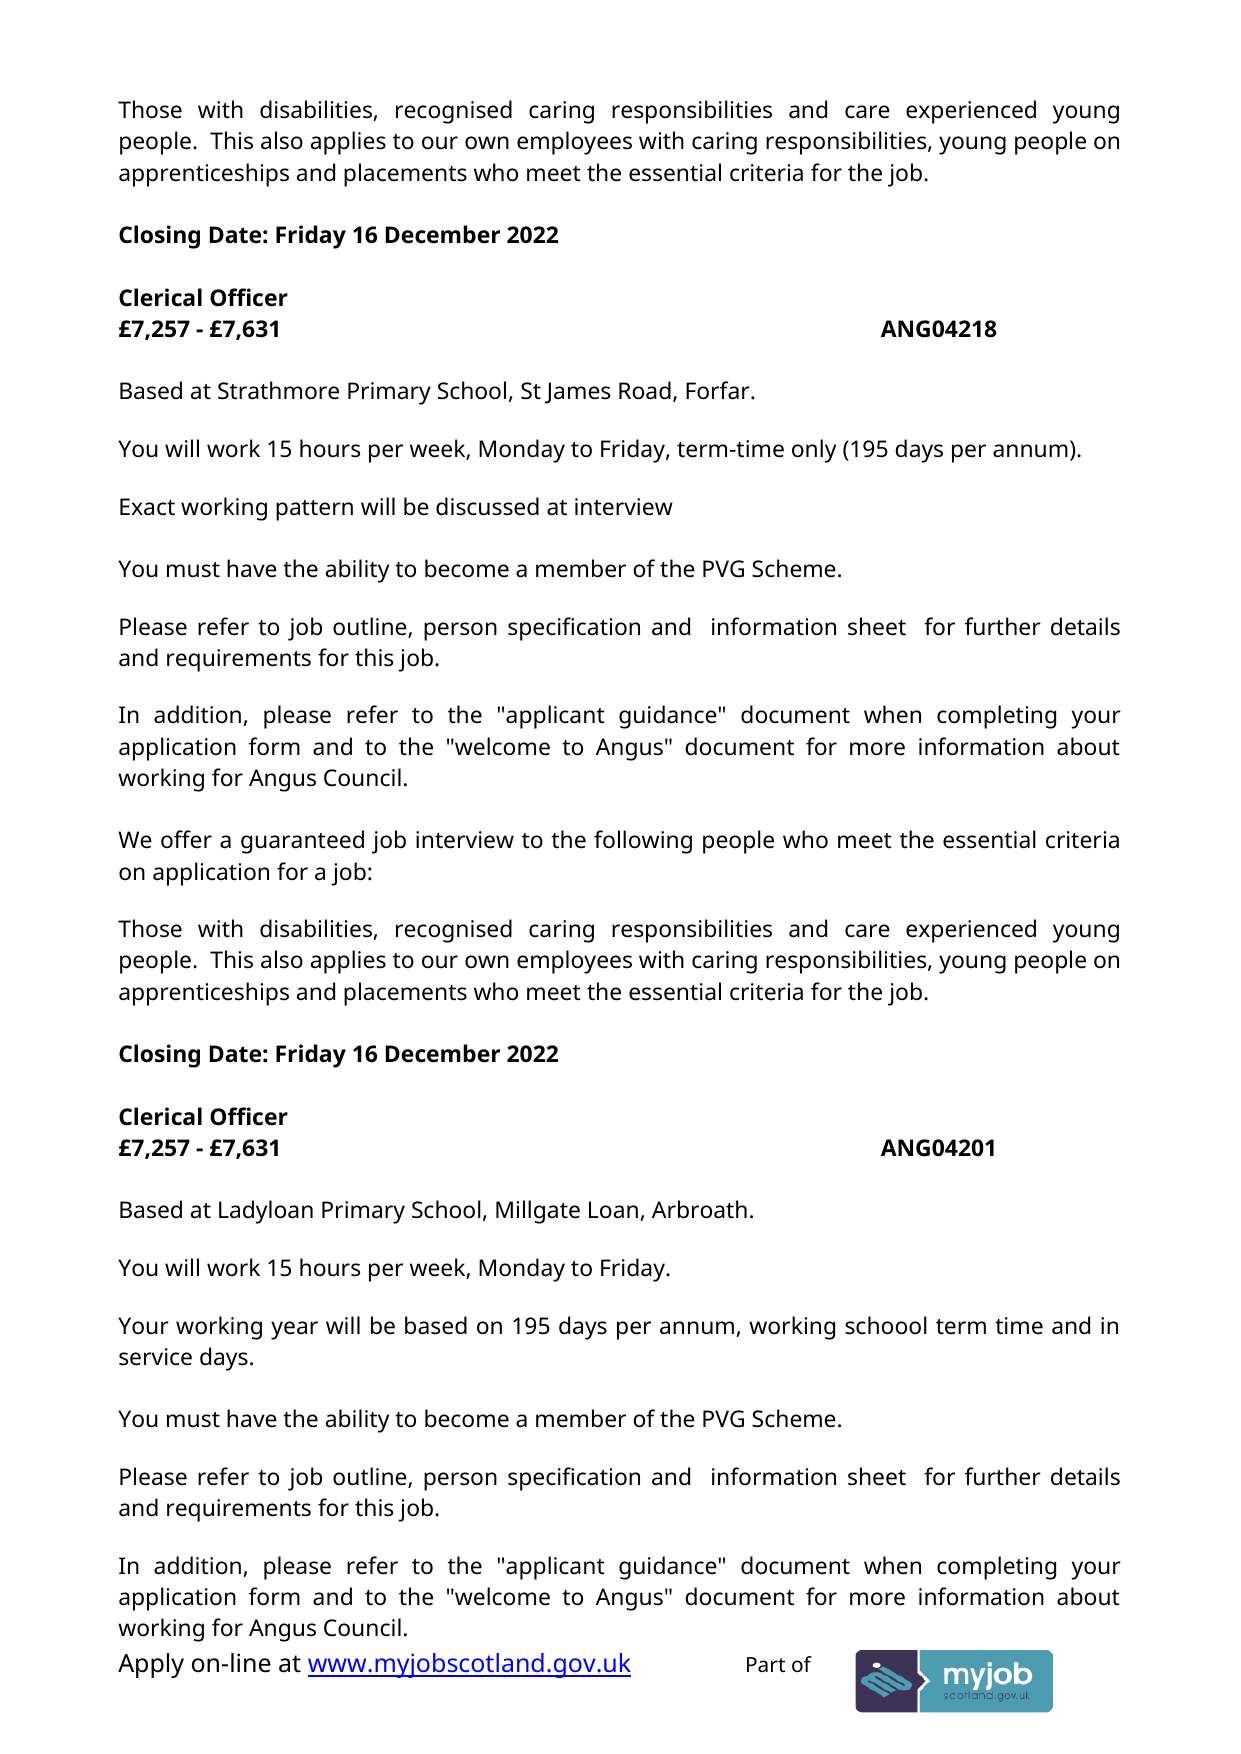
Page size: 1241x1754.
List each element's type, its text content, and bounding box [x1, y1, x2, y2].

text Your working year will be based on 195 days per annum, working schoool term time and in service days. [118, 1310, 1122, 1372]
text You must have the ability to become a member of the PVG Scheme. [118, 553, 1122, 584]
text Please refer to job outline, person specification and information sheet for further details and requirements for this job. [118, 611, 1122, 673]
text £7,257 - £7,631 ANG04218 [118, 313, 1122, 344]
text We offer a guaranteed job interview to the following people who meet the essential criteria on application for a job: [118, 824, 1122, 887]
text Closing Date: Friday 16 December 2022 [118, 219, 1122, 250]
text You will work 15 hours per week, Monday to Friday, term-time only (195 days per annum). [118, 433, 1122, 464]
text You will work 15 hours per week, Monday to Friday. [118, 1252, 1122, 1283]
text Please refer to job outline, person specification and information sheet for further details and requirements for this job. [118, 1461, 1122, 1523]
text Clerical Officer [118, 281, 1122, 313]
text Clerical Officer [118, 1101, 1122, 1132]
text You must have the ability to become a member of the PVG Scheme. [118, 1403, 1122, 1435]
text Based at Strathmore Primary School, St James Road, Forfar. [118, 375, 1122, 406]
text In addition, please refer to the "applicant guidance" document when completing your application form and to the "welcome to Angus" document for more information about working for Angus Council. [118, 1550, 1122, 1644]
text Those with disabilities, recognised caring responsibilities and care experienced young people. This also applies to our own employees with caring responsibilities, young people on apprenticeships and placements who meet the essential criteria for the job. [118, 94, 1122, 188]
text In addition, please refer to the "applicant guidance" document when completing your application form and to the "welcome to Angus" document for more information about working for Angus Council. [118, 699, 1122, 793]
text Exact working pattern will be discussed at interview [118, 490, 1122, 522]
text £7,257 - £7,631 ANG04201 [118, 1132, 1122, 1163]
picture [855, 1646, 1055, 1717]
text Based at Ladyloan Primary School, Millgate Loan, Arbroath. [118, 1194, 1122, 1226]
text Closing Date: Friday 16 December 2022 [118, 1038, 1122, 1069]
text Those with disabilities, recognised caring responsibilities and care experienced young people. This also applies to our own employees with caring responsibilities, young people on apprenticeships and placements who meet the essential criteria for the job. [118, 913, 1122, 1007]
